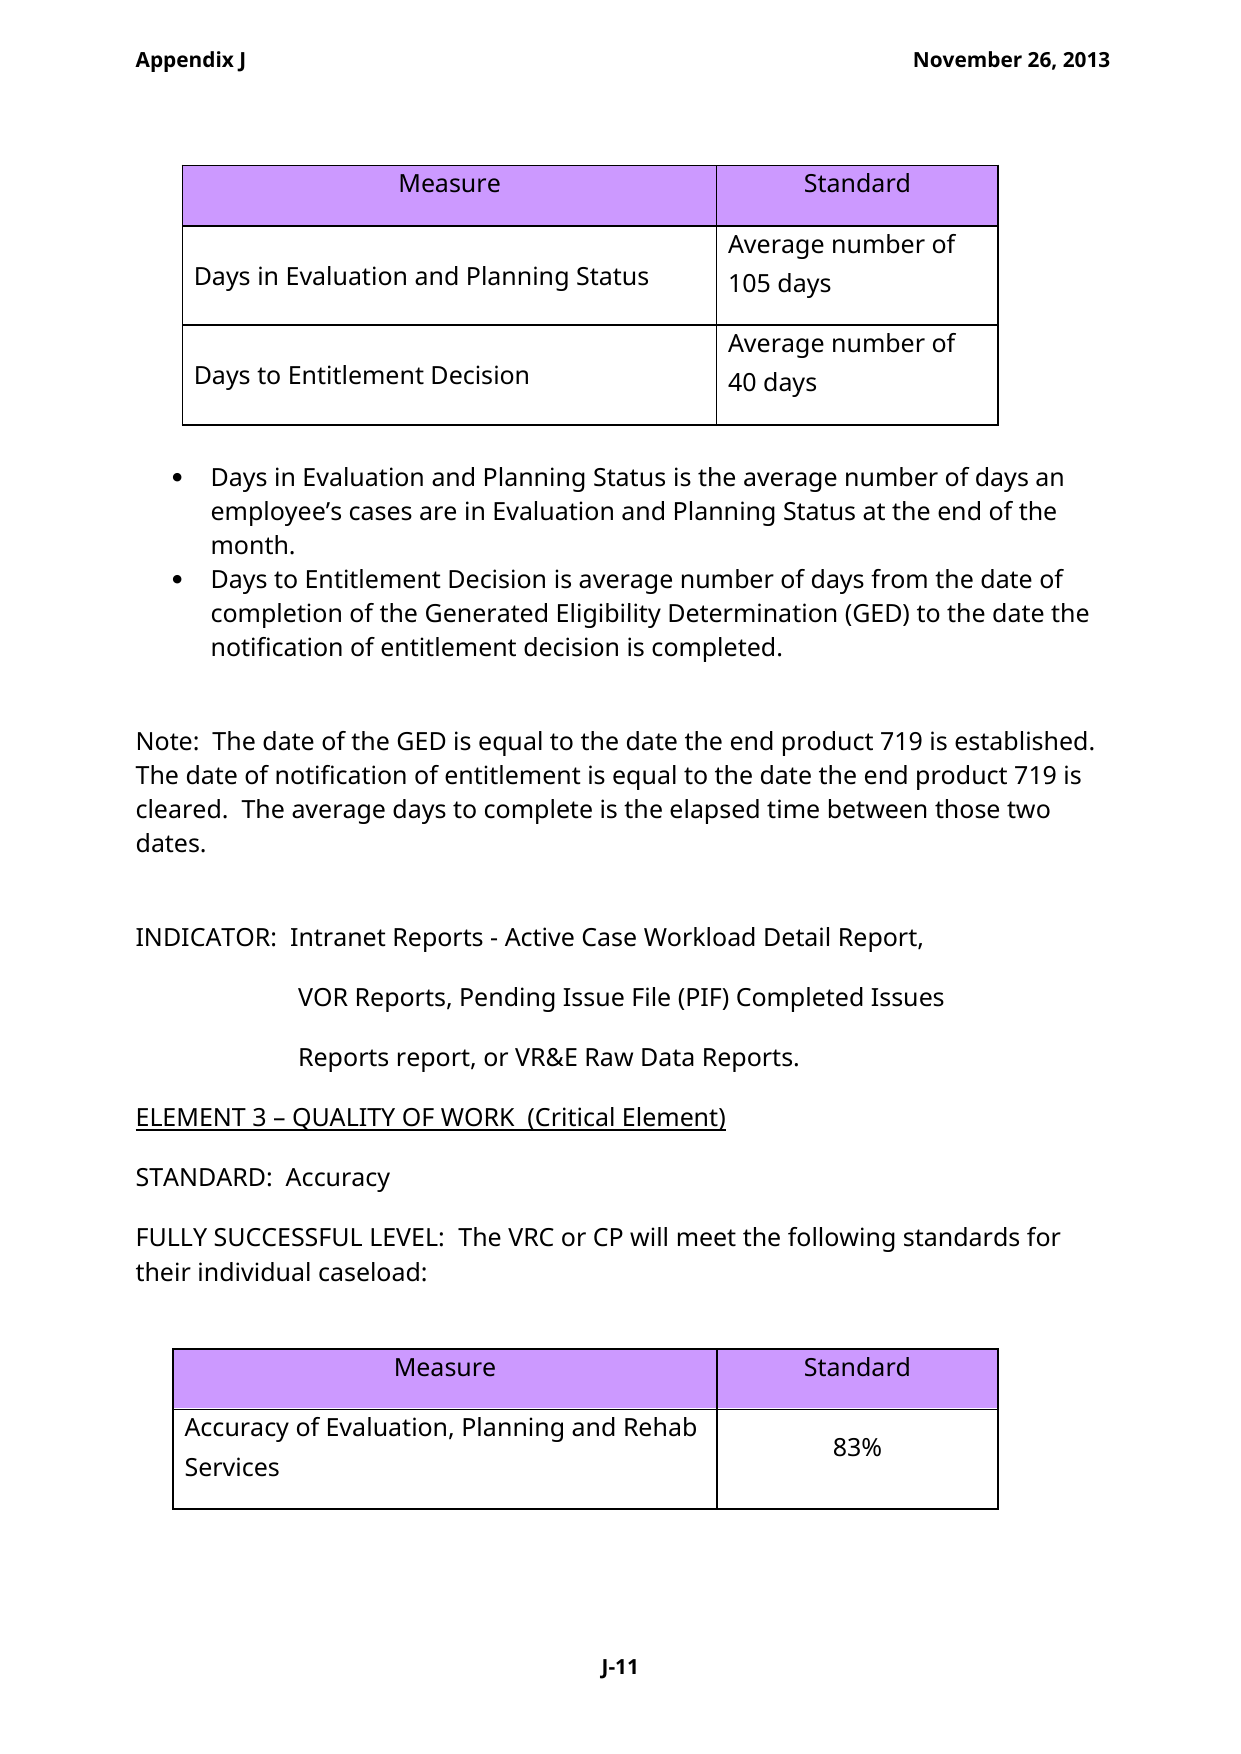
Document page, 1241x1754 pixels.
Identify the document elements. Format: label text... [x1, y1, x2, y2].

table_header Measure [183, 166, 716, 225]
table_header Standard [717, 166, 997, 225]
table_cell Days in Evaluation and Planning Status [183, 227, 716, 324]
table_cell 83% [718, 1410, 997, 1508]
text INDICATOR: Intranet Reports - Active Case Workload Detail Report, [135, 920, 1105, 954]
table_cell Accuracy of Evaluation, Planning and Rehab Services [174, 1410, 716, 1508]
text Note: The date of the GED is equal to the date the end product 719 is established. The date of notification of entitlement is equal to the date the end product 719 is cleared. The average days to complete is the elapsed time between those two dates. [135, 724, 1105, 860]
text Reports report, or VR&E Raw Data Reports. [285, 1040, 1105, 1074]
table_cell Average number of 105 days [717, 227, 997, 324]
text FULLY SUCCESSFUL LEVEL: The VRC or CP will meet the following standards for their individual caseload: [135, 1220, 1105, 1288]
table_cell Days to Entitlement Decision [183, 326, 716, 424]
text VOR Reports, Pending Issue File (PIF) Completed Issues [285, 980, 1105, 1014]
text ELEMENT 3 – QUALITY OF WORK (Critical Element) [135, 1100, 1105, 1134]
table_cell Average number of 40 days [717, 326, 997, 424]
list Days to Entitlement Decision is average number of days from the date of completion of the Generated Eligibility Determination (GED) to the date the notification of entitlement decision is completed. [173, 562, 1105, 664]
table_header Standard [718, 1350, 997, 1408]
table_header Measure [174, 1350, 716, 1408]
list Days in Evaluation and Planning Status is the average number of days an employee’s cases are in Evaluation and Planning Status at the end of the month. [173, 459, 1105, 562]
text STANDARD: Accuracy [135, 1160, 1105, 1194]
